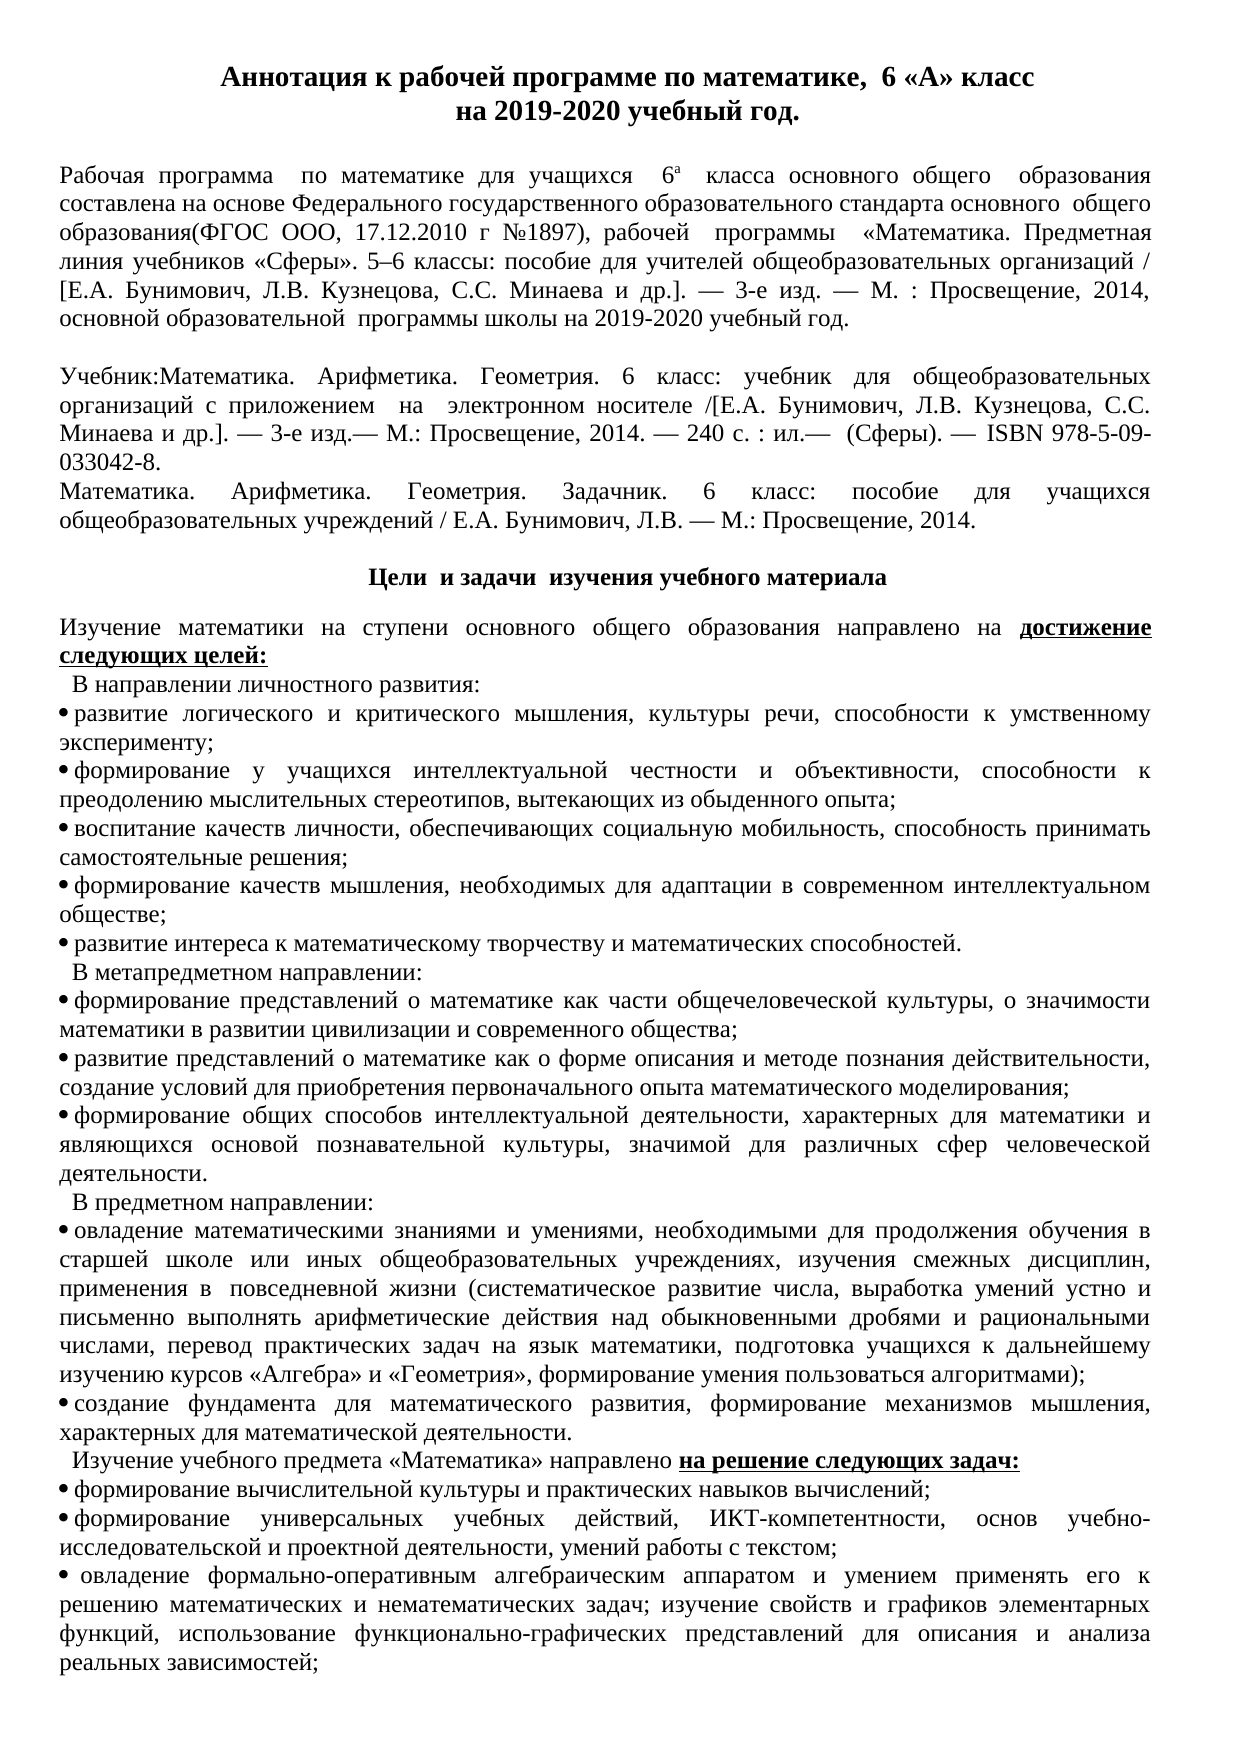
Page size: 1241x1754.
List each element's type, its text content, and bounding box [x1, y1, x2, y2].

text Аннотация к рабочей программе по математике, 6 «А» класс [59, 59, 1152, 93]
list формирование вычислительной культуры и практических навыков вычислений; [59, 1474, 1152, 1503]
text Рабочая программа по математике для учащихся 6а класса основного общего образования составлена на основе Федерального государственного образовательного стандарта основного общего образования(ФГОС ООО, 17.12.2010 г №1897), рабочей программы «Математика. Предметная линия учебников «Сферы». 5–6 классы: пособие для учителей общеобразовательных организаций / [Е.А. Бунимович, Л.В. Кузнецова, С.С. Минаева и др.]. — 3-е изд. — М. : Просвещение, 2014, основной образовательной программы школы на 2019-2020 учебный год. [59, 160, 1152, 332]
text В предметном направлении: [59, 1187, 1152, 1216]
text на 2019-2020 учебный год. [59, 93, 1152, 126]
text Изучение математики на ступени основного общего образования направлено на достижение следующих целей: [59, 612, 1152, 669]
list овладение математическими знаниями и умениями, необходимыми для продолжения обучения в старшей школе или иных общеобразовательных учреждениях, изучения смежных дисциплин, применения в повседневной жизни (систематическое развитие числа, выработка умений устно и письменно выполнять арифметические действия над обыкновенными дробями и рациональными числами, перевод практических задач на язык математики, подготовка учащихся к дальнейшему изучению курсов «Алгебра» и «Геометрия», формирование умения пользоваться алгоритмами); [59, 1216, 1152, 1388]
text В направлении личностного развития: [59, 669, 1152, 698]
text Цели и задачи изучения учебного материала [59, 562, 1152, 591]
list формирование качеств мышления, необходимых для адаптации в современном интеллектуальном обществе; [59, 871, 1152, 928]
list воспитание качеств личности, обеспечивающих социальную мобильность, способность принимать самостоятельные решения; [59, 813, 1152, 871]
text В метапредметном направлении: [59, 957, 1152, 986]
list развитие интереса к математическому творчеству и математических способностей. [59, 928, 1152, 957]
list формирование у учащихся интеллектуальной честности и объективности, способности к преодолению мыслительных стереотипов, вытекающих из обыденного опыта; [59, 756, 1152, 813]
list создание фундамента для математического развития, формирование механизмов мышления, характерных для математической деятельности. [59, 1388, 1152, 1446]
list формирование представлений о математике как части общечеловеческой культуры, о значимости математики в развитии цивилизации и современного общества; [59, 986, 1152, 1043]
list овладение формально-оперативным алгебраическим аппаратом и умением применять его к решению математических и нематематических задач; изучение свойств и графиков элементарных функций, использование функционально-графических представлений для описания и анализа реальных зависимостей; [59, 1561, 1152, 1676]
text Учебник:Математика. Арифметика. Геометрия. 6 класс: учебник для общеобразовательных организаций с приложением на электронном носителе /[Е.А. Бунимович, Л.В. Кузнецова, С.С. Минаева и др.]. — 3-е изд.— М.: Просвещение, 2014. — 240 с. : ил.— (Сферы). — ISBN 978-5-09-033042-8. [59, 361, 1152, 476]
text Математика. Арифметика. Геометрия. Задачник. 6 класс: пособие для учащихся общеобразовательных учреждений / Е.А. Бунимович, Л.В. — М.: Просвещение, 2014. [59, 476, 1152, 533]
list развитие представлений о математике как о форме описания и методе познания действительности, создание условий для приобретения первоначального опыта математического моделирования; [59, 1043, 1152, 1101]
list формирование общих способов интеллектуальной деятельности, характерных для математики и являющихся основой познавательной культуры, значимой для различных сфер человеческой деятельности. [59, 1101, 1152, 1187]
text Изучение учебного предмета «Математика» направлено на решение следующих задач: [59, 1446, 1152, 1474]
list формирование универсальных учебных действий, ИКТ-компетентности, основ учебно-исследовательской и проектной деятельности, умений работы с текстом; [59, 1503, 1152, 1561]
list развитие логического и критического мышления, культуры речи, способности к умственному эксперименту; [59, 698, 1152, 756]
